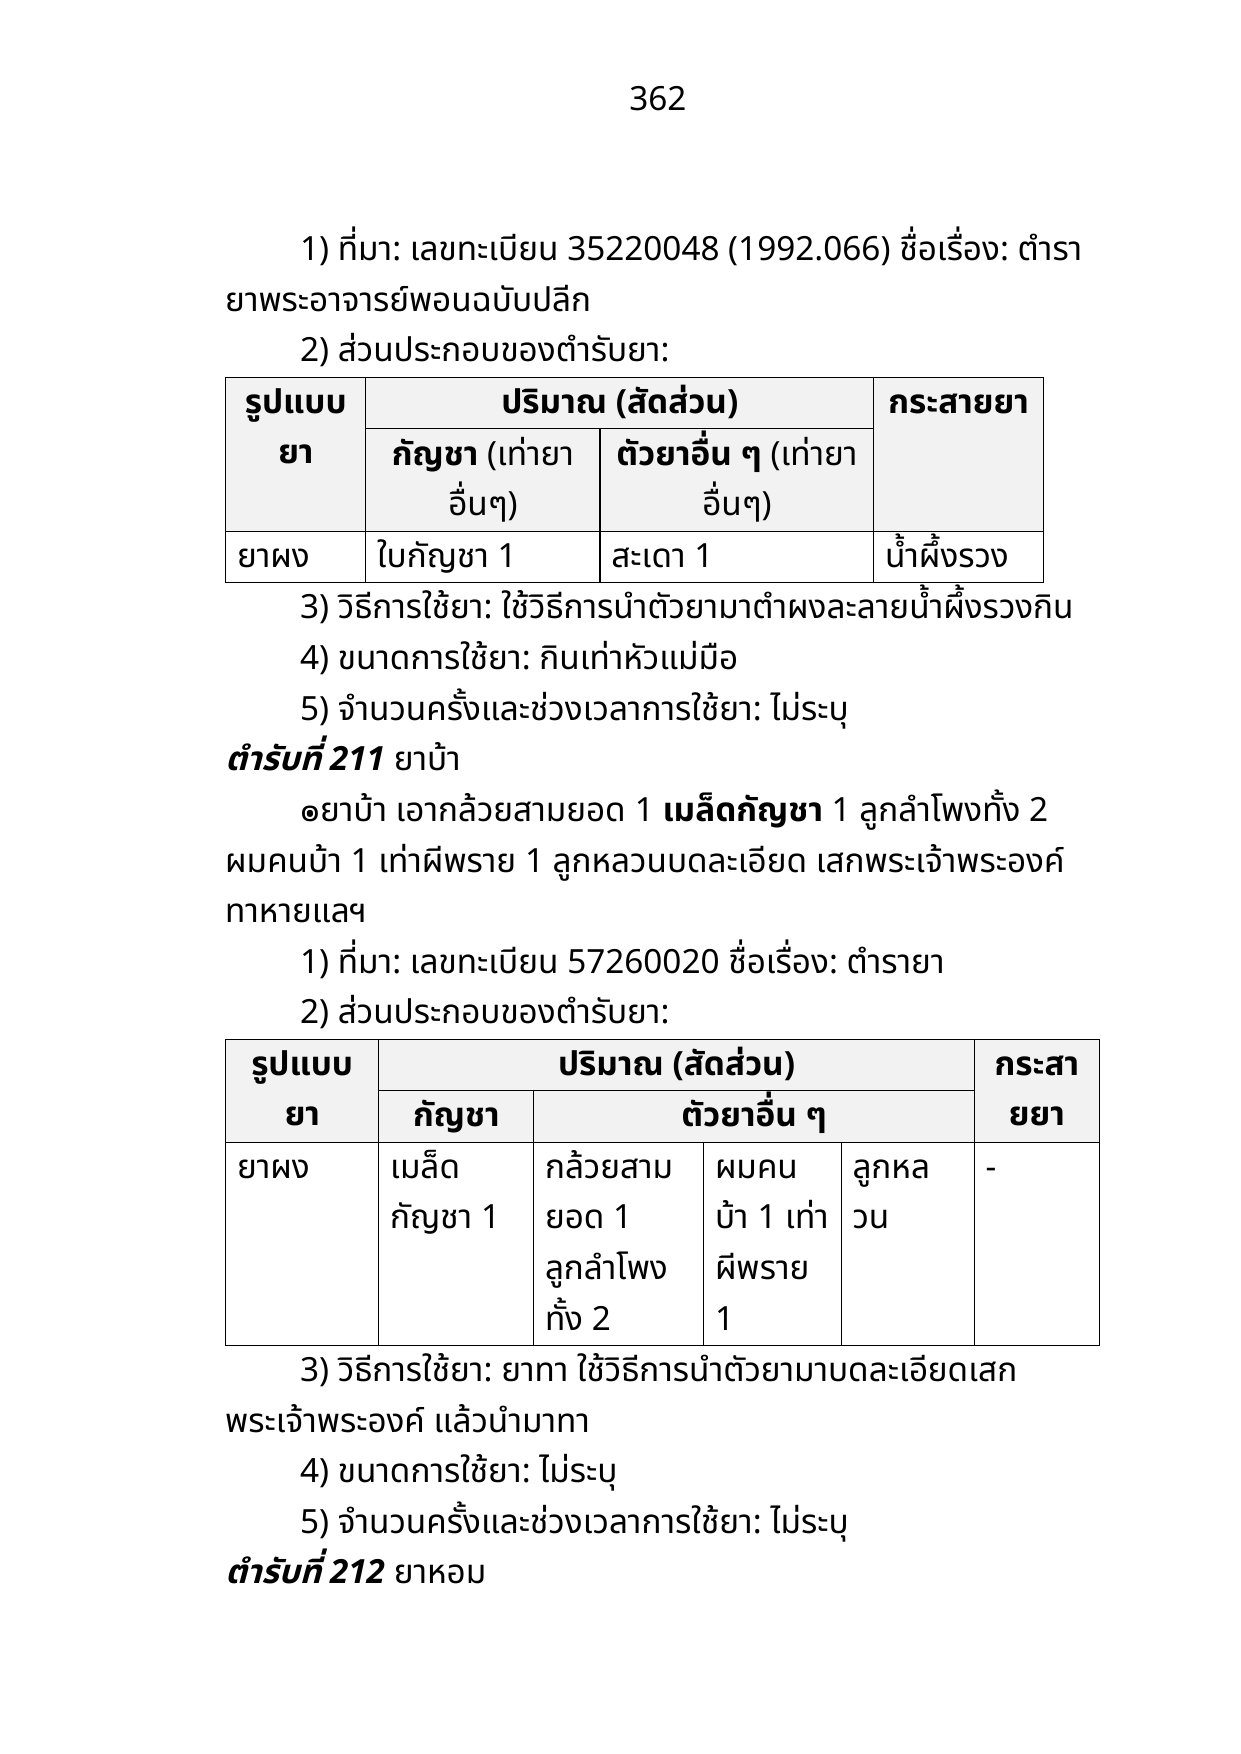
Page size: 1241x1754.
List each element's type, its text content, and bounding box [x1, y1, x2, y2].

text 2) ส่วนประกอบของตำรับยา: [225, 326, 1090, 377]
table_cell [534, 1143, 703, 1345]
text 5) จำนวนครั้งและช่วงเวลาการใช้ยา: ไม่ระบุ [225, 684, 1090, 735]
text 2) ส่วนประกอบของตำรับยา: [225, 988, 1090, 1039]
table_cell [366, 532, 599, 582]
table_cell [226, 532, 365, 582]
text ๏ยาบ้า เอากล้วยสามยอด 1 เมล็ดกัญชา 1 ลูกลำโพงทั้ง 2 ผมคนบ้า 1 เท่าผีพราย 1 ลูกหลวนบดละเอียด เสกพระเจ้าพระองค์ ทาหายแลฯ [225, 786, 1090, 937]
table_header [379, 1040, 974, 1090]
text 3) วิธีการใช้ยา: ใช้วิธีการนำตัวยามาตำผงละลายน้ำผึ้งรวงกิน [225, 583, 1090, 634]
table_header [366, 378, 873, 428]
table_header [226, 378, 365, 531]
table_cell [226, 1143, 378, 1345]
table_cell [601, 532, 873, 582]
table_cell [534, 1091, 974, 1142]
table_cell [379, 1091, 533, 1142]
text 3) วิธีการใช้ยา: ยาทา ใช้วิธีการนำตัวยามาบดละเอียดเสกพระเจ้าพระองค์ แล้วนำมาทา [225, 1346, 1090, 1447]
text 1) ที่มา: เลขทะเบียน 35220048 (1992.066) ชื่อเรื่อง: ตำรายาพระอาจารย์พอนฉบับปลีก [225, 225, 1090, 326]
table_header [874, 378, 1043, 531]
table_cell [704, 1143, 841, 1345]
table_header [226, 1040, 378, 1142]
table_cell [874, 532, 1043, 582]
text 5) จำนวนครั้งและช่วงเวลาการใช้ยา: ไม่ระบุ [225, 1498, 1090, 1548]
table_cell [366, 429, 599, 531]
text 1) ที่มา: เลขทะเบียน 57260020 ชื่อเรื่อง: ตำรายา [225, 937, 1090, 988]
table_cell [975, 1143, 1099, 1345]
text 4) ขนาดการใช้ยา: กินเท่าหัวแม่มือ [225, 634, 1090, 684]
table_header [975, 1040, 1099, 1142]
text 4) ขนาดการใช้ยา: ไม่ระบุ [225, 1447, 1090, 1498]
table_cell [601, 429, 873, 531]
text ตำรับที่ 211 ยาบ้า [225, 735, 1090, 786]
text ตำรับที่ 212 ยาหอม [225, 1548, 1090, 1599]
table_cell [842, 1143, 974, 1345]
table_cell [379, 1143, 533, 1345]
